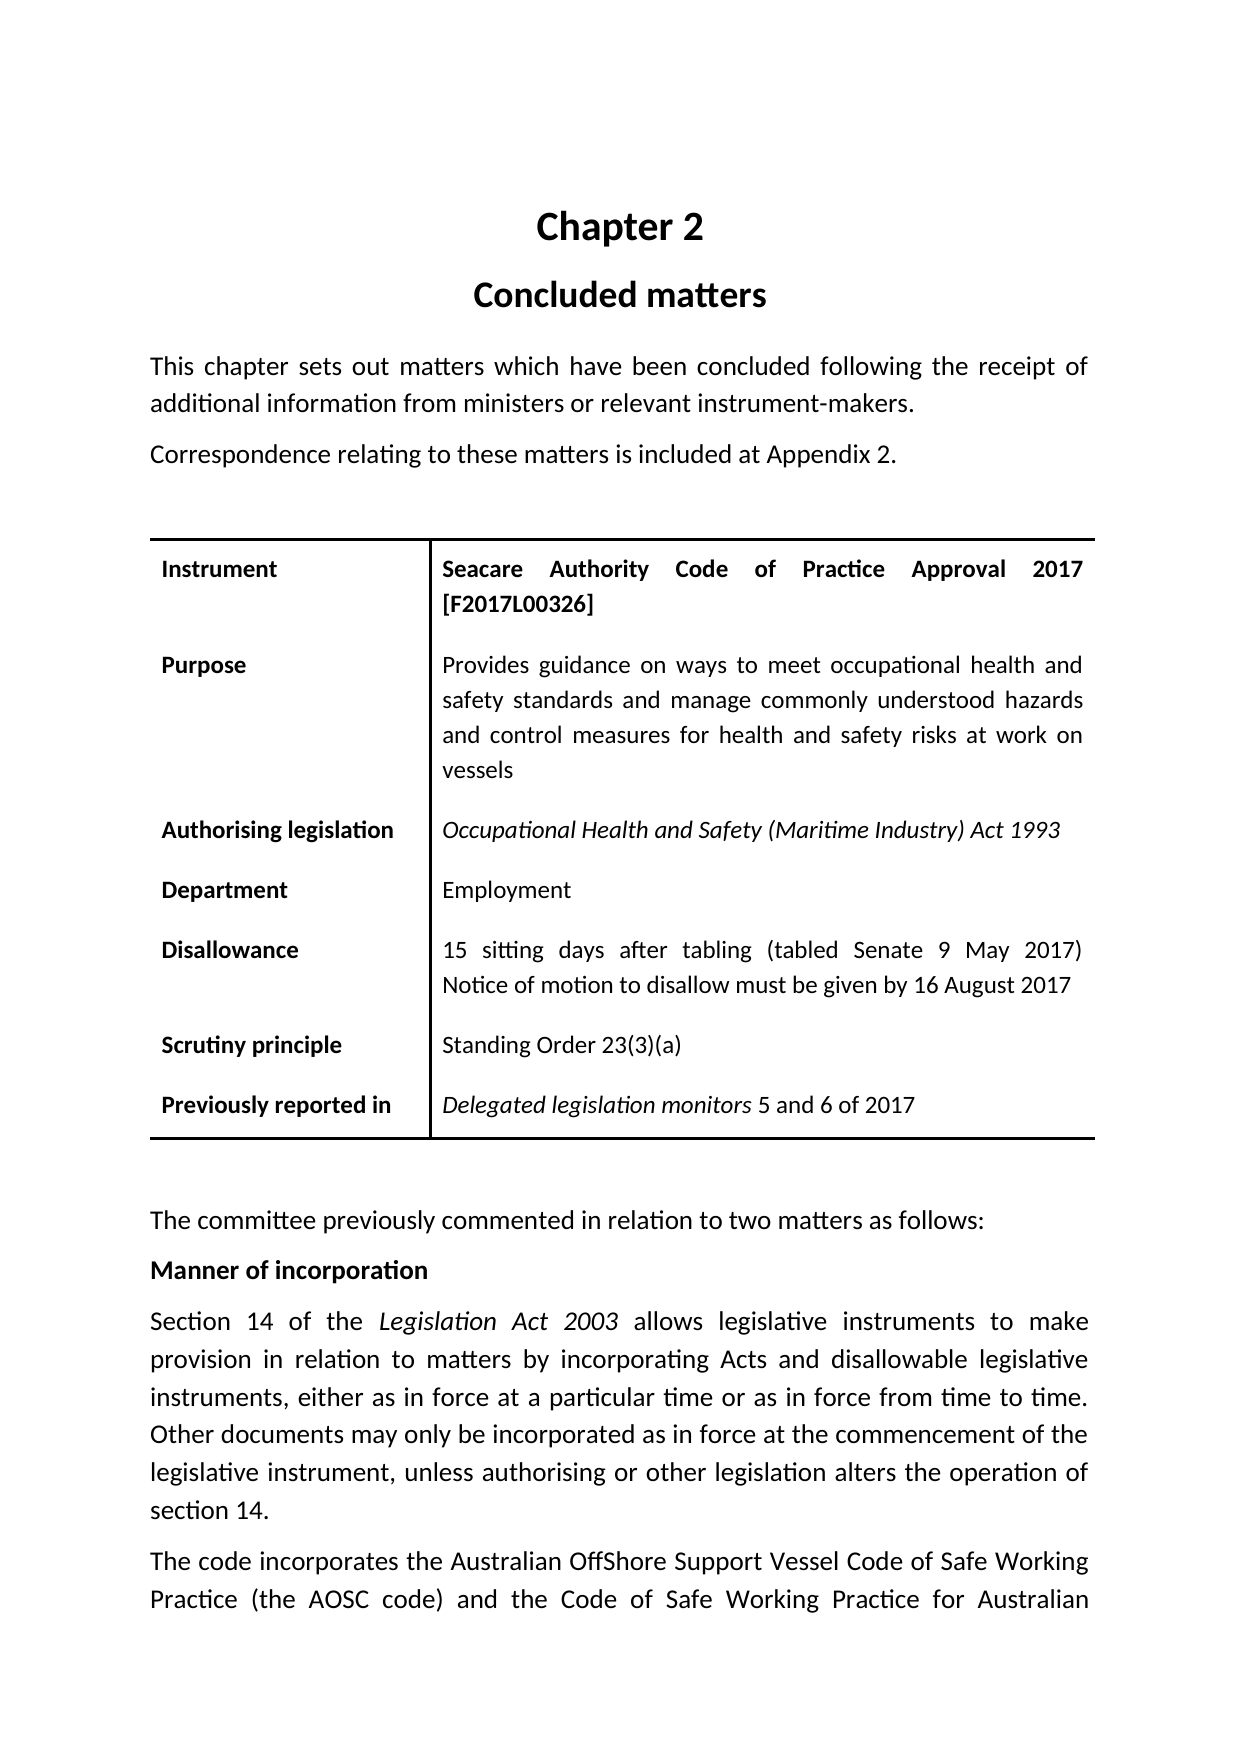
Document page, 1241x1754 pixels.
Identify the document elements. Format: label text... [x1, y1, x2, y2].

table_cell 15 sitting days after tabling (tabled Senate 9 May 2017) Notice of motion to disallow must be given by 16 August 2017 [432, 922, 1095, 1017]
text Section 14 of the Legislation Act 2003 allows legislative instruments to make provision in relation to matters by incorporating Acts and disallowable legislative instruments, either as in force at a particular time or as in force from time to time. Other documents may only be incorporated as in force at the commencement of the legislative instrument, unless authorising or other legislation alters the operation of section 14. [150, 1304, 1090, 1527]
table_cell Provides guidance on ways to meet occupational health and safety standards and manage commonly understood hazards and control measures for health and safety risks at work on vessels [432, 636, 1095, 802]
table_cell Disallowance [150, 922, 429, 1017]
text This chapter sets out matters which have been concluded following the receipt of additional information from ministers or relevant instrument-makers. [150, 349, 1090, 419]
table_cell Standing Order 23(3)(a) [432, 1017, 1095, 1077]
text Manner of incorporation [150, 1253, 1090, 1287]
text Correspondence relating to these matters is included at Appendix 2. [150, 437, 1090, 470]
table_cell Occupational Health and Safety (Maritime Industry) Act 1993 [432, 802, 1095, 862]
table_header Seacare Authority Code of Practice Approval 2017 [F2017L00326] [432, 541, 1095, 636]
subtitle Concluded matters [150, 271, 1090, 317]
table_cell Employment [432, 862, 1095, 922]
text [150, 1544, 1090, 1615]
subtitle Chapter 2 [150, 200, 1090, 251]
table_cell Purpose [150, 636, 429, 802]
table_cell Delegated legislation monitors 5 and 6 of 2017 [432, 1077, 1095, 1137]
text The committee previously commented in relation to two matters as follows: [150, 1203, 1090, 1236]
table_cell Department [150, 862, 429, 922]
table_cell Previously reported in [150, 1077, 429, 1137]
table_header Instrument [150, 541, 429, 636]
table_cell Authorising legislation [150, 802, 429, 862]
table_cell Scrutiny principle [150, 1017, 429, 1077]
